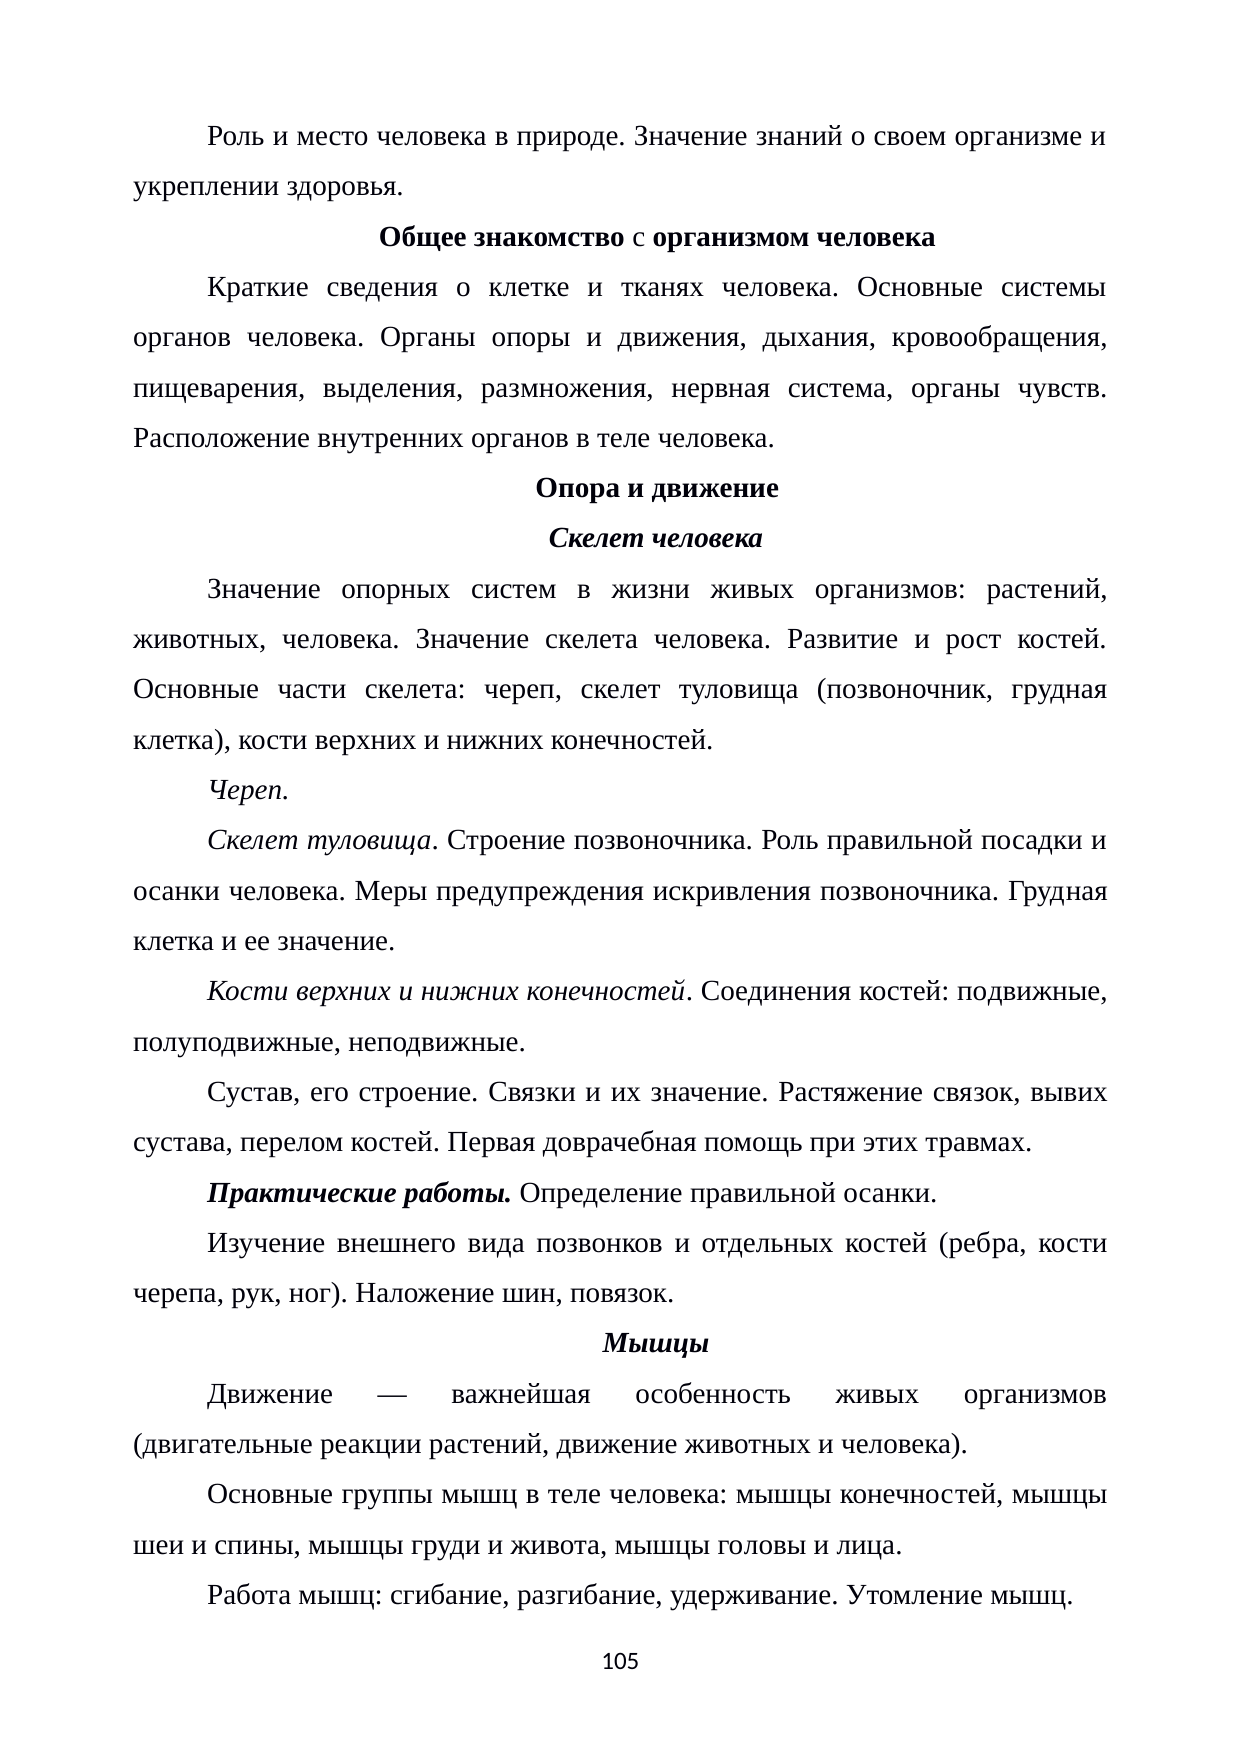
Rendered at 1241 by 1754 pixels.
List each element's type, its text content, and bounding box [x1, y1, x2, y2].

text Скелет туловища. Строение позвоночника. Роль правильной посадки и осанки человека. Меры предупреждения искривления позвоночника. Грудная клетка и ее значение. [133, 822, 1107, 957]
text Работа мышц: сгибание, разгибание, удерживание. Утомление мышц. [133, 1577, 1107, 1611]
text Кости верхних и нижних конечностей. Соединения костей: подвижные, полуподвижные, неподвижные. [133, 973, 1107, 1057]
text Практические работы. Определение правильной осанки. [133, 1175, 1107, 1208]
text Основные группы мышц в теле человека: мышцы конечностей, мышцы шеи и спины, мышцы груди и живота, мышцы головы и лица. [133, 1477, 1107, 1560]
text Скелет человека [133, 521, 1107, 554]
text Краткие сведения о клетке и тканях человека. Основные системы органов человека. Органы опоры и движения, дыхания, кровообращения, пищеварения, выделения, размножения, нервная система, органы чувств. Расположение внутренних органов в теле человека. [133, 269, 1107, 453]
text Опора и движение [133, 470, 1107, 504]
text Череп. [133, 772, 1107, 806]
text Движение — важнейшая особенность живых организмов (двигательные реакции растений, движение животных и человека). [133, 1376, 1107, 1460]
text Мышцы [133, 1326, 1107, 1359]
text Изучение внешнего вида позвонков и отдельных костей (ребра, кости черепа, рук, ног). Наложение шин, повязок. [133, 1225, 1107, 1309]
text Роль и место человека в природе. Значение знаний о своем организме и укреплении здоровья. [133, 118, 1107, 202]
text Общее знакомство с организмом человека [133, 219, 1107, 252]
text Значение опорных систем в жизни живых организмов: растений, животных, человека. Значение скелета человека. Развитие и рост костей. Основные части скелета: череп, скелет туловища (позвоночник, грудная клетка), кости верхних и нижних конечностей. [133, 571, 1107, 755]
text Сустав, его строение. Связки и их значение. Растяжение связок, вывих сустава, перелом костей. Первая доврачебная помощь при этих травмах. [133, 1074, 1107, 1158]
